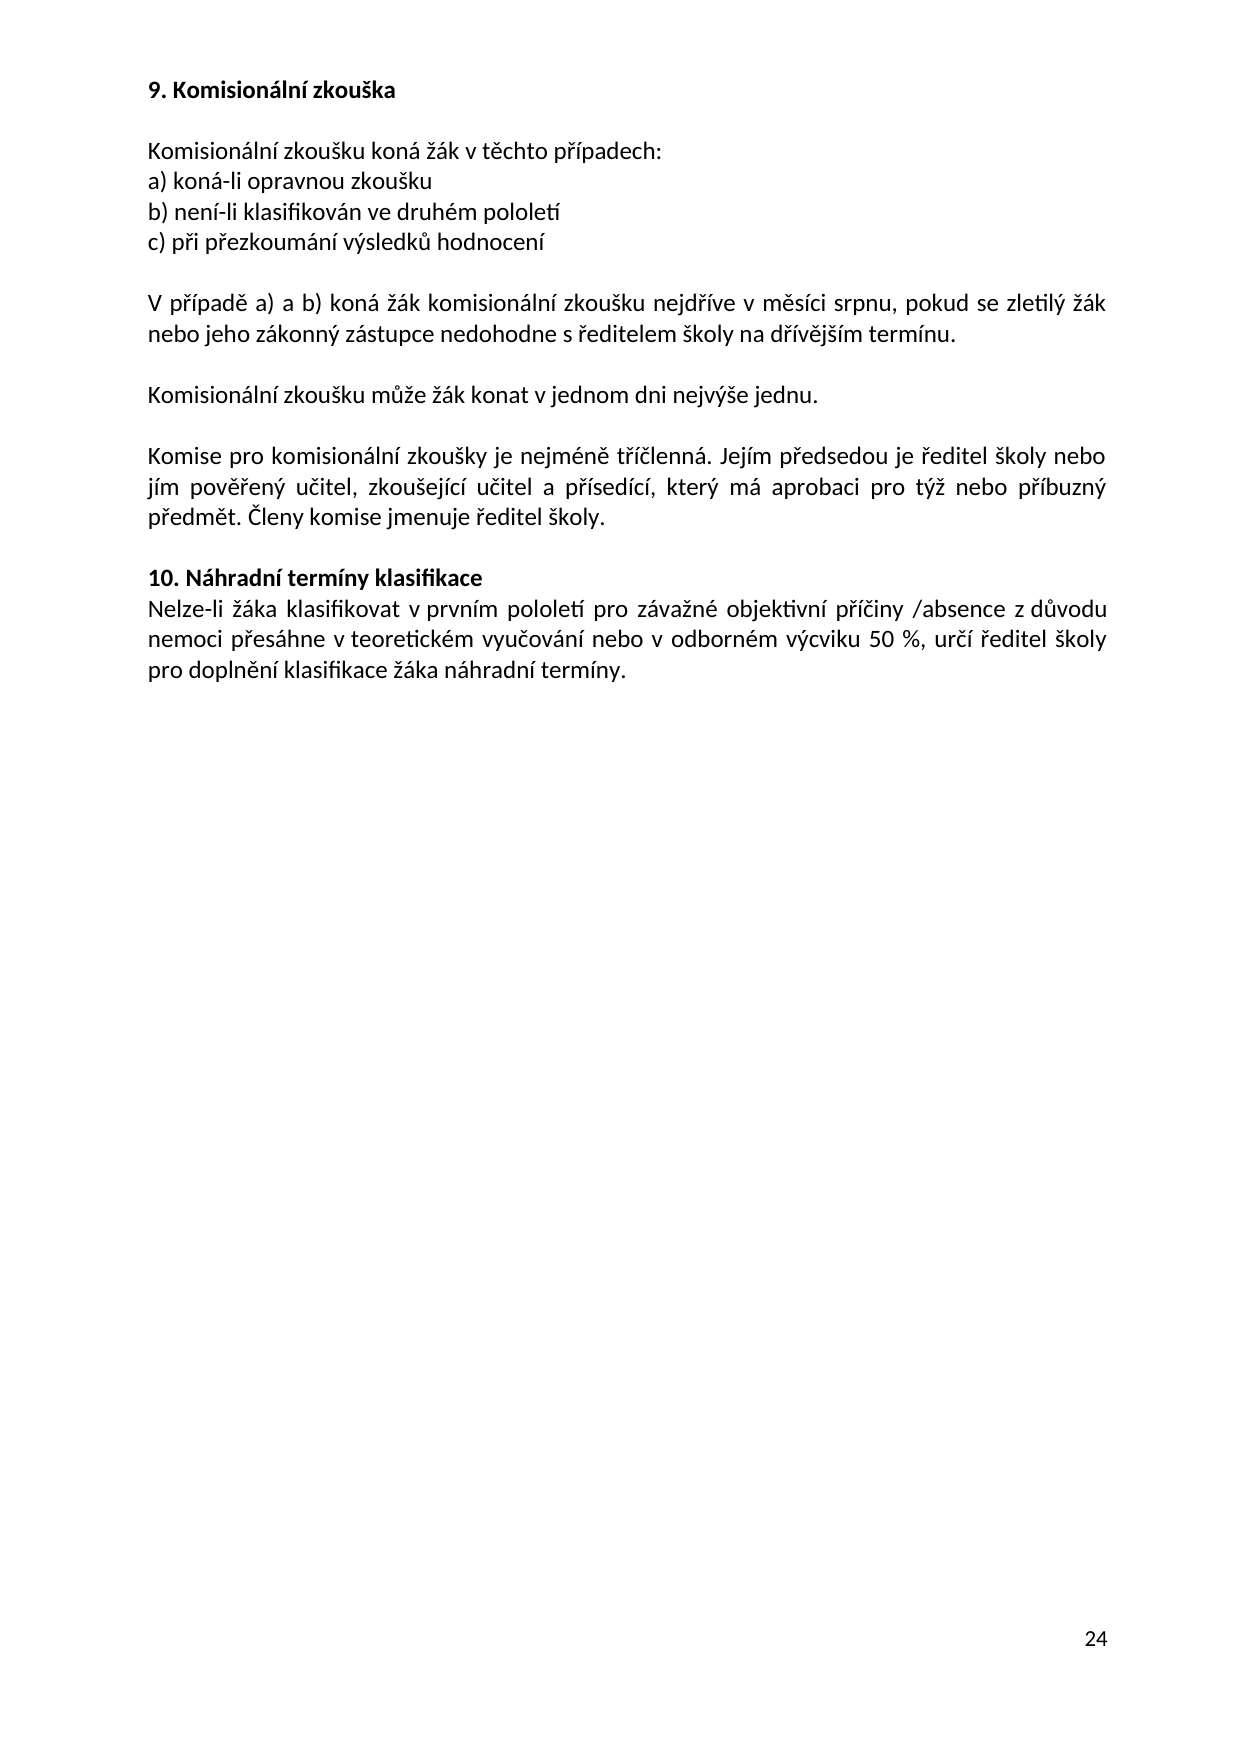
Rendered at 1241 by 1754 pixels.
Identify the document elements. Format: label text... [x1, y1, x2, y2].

text Komisionální zkoušku koná žák v těchto případech: [148, 135, 1107, 165]
text a) koná-li opravnou zkoušku [148, 165, 1107, 196]
text b) není-li klasifikován ve druhém pololetí [148, 196, 1107, 226]
text 10. Náhradní termíny klasifikace [148, 562, 1107, 593]
text c) při přezkoumání výsledků hodnocení [148, 226, 1107, 257]
text V případě a) a b) koná žák komisionální zkoušku nejdříve v měsíci srpnu, pokud se zletilý žák nebo jeho zákonný zástupce nedohodne s ředitelem školy na dřívějším termínu. [148, 287, 1107, 348]
text Komisionální zkoušku může žák konat v jednom dni nejvýše jednu. [148, 379, 1107, 409]
text Komise pro komisionální zkoušky je nejméně tříčlenná. Jejím předsedou je ředitel školy nebo jím pověřený učitel, zkoušející učitel a přísedící, který má aprobaci pro týž nebo příbuzný předmět. Členy komise jmenuje ředitel školy. [148, 440, 1107, 532]
text 9. Komisionální zkouška [148, 74, 1107, 104]
text Nelze-li žáka klasifikovat v prvním pololetí pro závažné objektivní příčiny /absence z důvodu nemoci přesáhne v teoretickém vyučování nebo v odborném výcviku 50 %, určí ředitel školy pro doplnění klasifikace žáka náhradní termíny. [148, 593, 1107, 684]
